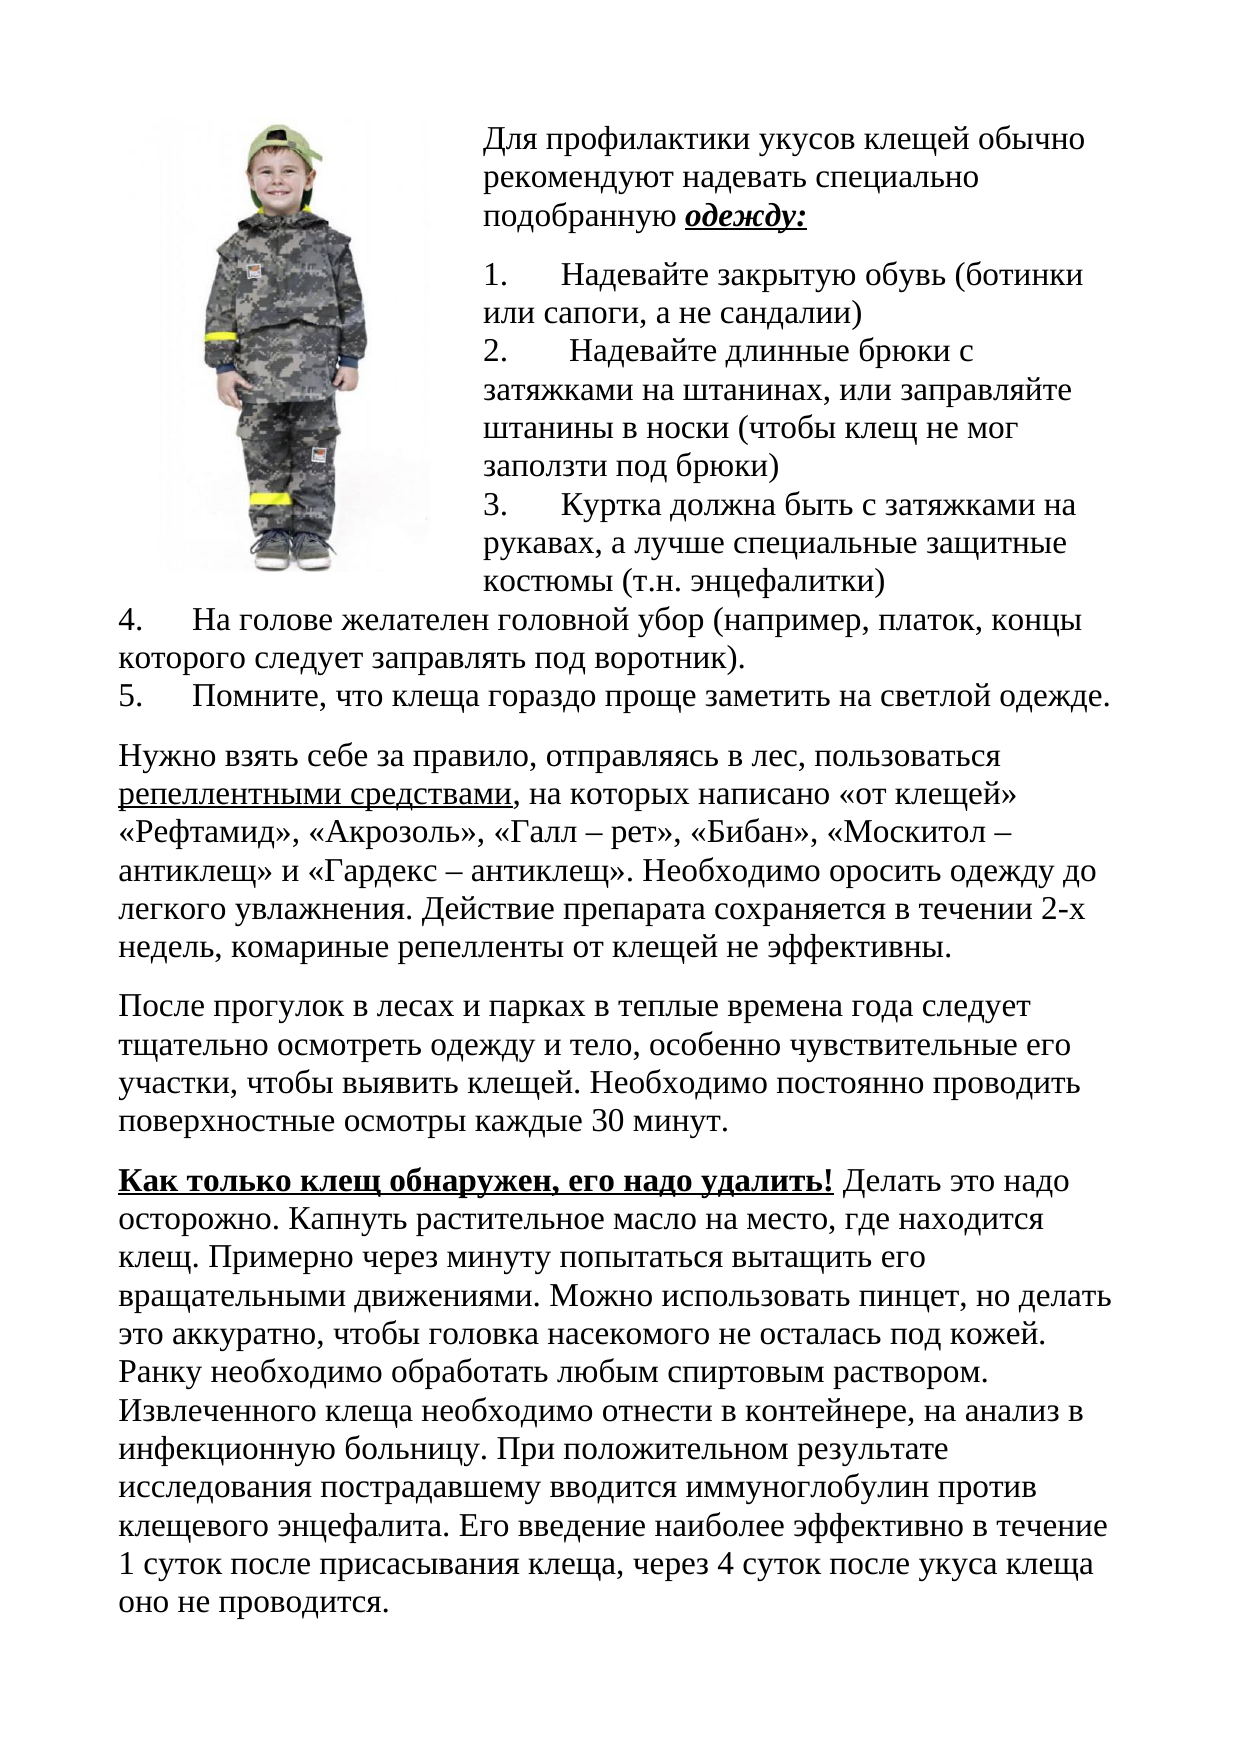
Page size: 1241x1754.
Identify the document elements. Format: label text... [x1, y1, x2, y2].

text Как только клещ обнаружен, его надо удалить! Делать это надо осторожно. Капнуть растительное масло на место, где находится клещ. Примерно через минуту попытаться вытащить его вращательными движениями. Можно использовать пинцет, но делать это аккуратно, чтобы головка насекомого не осталась под кожей. Ранку необходимо обработать любым спиртовым раствором. Извлеченного клеща необходимо отнести в контейнере, на анализ в инфекционную больницу. При положительном результате исследования пострадавшему вводится иммуноглобулин против клещевого энцефалита. Его введение наиболее эффективно в течение 1 суток после присасывания клеща, через 4 суток после укуса клеща оно не проводится. [118, 1160, 1122, 1620]
text Для профилактики укусов клещей обычно рекомендуют надевать специально подобранную одежду: [464, 118, 1122, 233]
text Нужно взять себе за правило, отправляясь в лес, пользоваться репеллентными средствами, на которых написано «от клещей» «Рефтамид», «Акрозоль», «Галл – рет», «Бибан», «Москитол – антиклещ» и «Гардекс – антиклещ». Необходимо оросить одежду до легкого увлажнения. Действие препарата сохраняется в течении 2-х недель, комариные репелленты от клещей не эффективны. [118, 735, 1122, 965]
list Надевайте длинные брюки с затяжками на штанинах, или заправляйте штанины в носки (чтобы клещ не мог заползти под брюки) [464, 331, 1122, 484]
list Надевайте закрытую обувь (ботинки или сапоги, а не сандалии) [464, 254, 1122, 331]
text После прогулок в лесах и парках в теплые времена года следует тщательно осмотреть одежду и тело, особенно чувствительные его участки, чтобы выявить клещей. Необходимо постоянно проводить поверхностные осмотры каждые 30 минут. [118, 986, 1122, 1139]
list Помните, что клеща гораздо проще заметить на светлой одежде. [118, 676, 1122, 714]
picture [121, 118, 464, 572]
list На голове желателен головной убор (например, платок, концы которого следует заправлять под воротник). [118, 599, 1122, 676]
list Куртка должна быть с затяжками на рукавах, а лучше специальные защитные костюмы (т.н. энцефалитки) [118, 484, 1122, 599]
